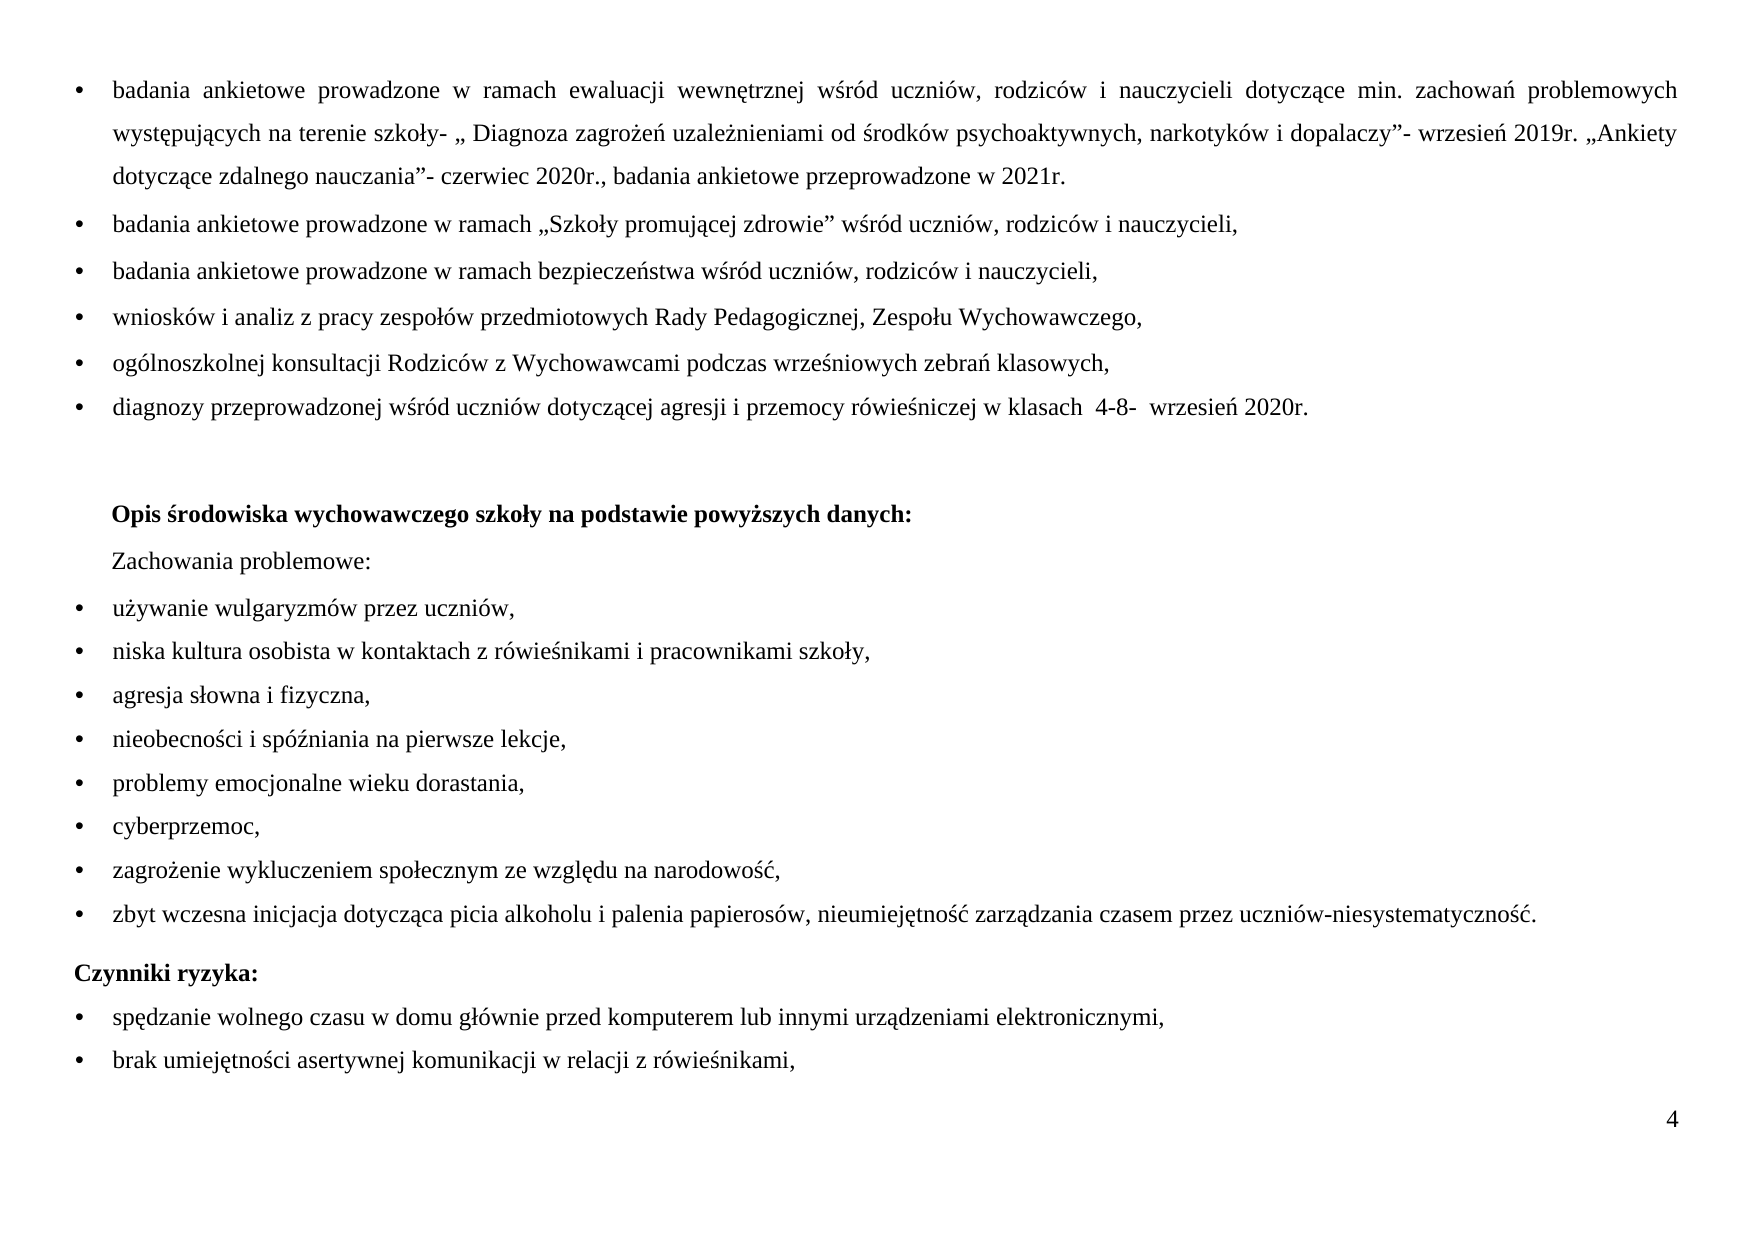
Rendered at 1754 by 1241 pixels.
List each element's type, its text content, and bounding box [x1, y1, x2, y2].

list wniosków i analiz z pracy zespołów przedmiotowych Rady Pedagogicznej, Zespołu Wychowawczego, [75, 302, 1679, 331]
list niska kultura osobista w kontaktach z rówieśnikami i pracownikami szkoły, [75, 636, 1679, 665]
list nieobecności i spóźniania na pierwsze lekcje, [75, 724, 1679, 753]
text Czynniki ryzyka: [73, 958, 1679, 987]
list używanie wulgaryzmów przez uczniów, [75, 592, 1679, 621]
list problemy emocjonalne wieku dorastania, [75, 767, 1679, 796]
list ogólnoszkolnej konsultacji Rodziców z Wychowawcami podczas wrześniowych zebrań klasowych, [75, 348, 1679, 377]
list diagnozy przeprowadzonej wśród uczniów dotyczącej agresji i przemocy rówieśniczej w klasach 4-8- wrzesień 2020r. [75, 392, 1679, 421]
list agresja słowna i fizyczna, [75, 680, 1679, 709]
list zbyt wczesna inicjacja dotycząca picia alkoholu i palenia papierosów, nieumiejętność zarządzania czasem przez uczniów-niesystematyczność. [75, 899, 1679, 928]
list brak umiejętności asertywnej komunikacji w relacji z rówieśnikami, [75, 1045, 1679, 1074]
list zagrożenie wykluczeniem społecznym ze względu na narodowość, [75, 855, 1679, 884]
list badania ankietowe prowadzone w ramach „Szkoły promującej zdrowie” wśród uczniów, rodziców i nauczycieli, [75, 209, 1679, 238]
list cyberprzemoc, [75, 811, 1679, 840]
list spędzanie wolnego czasu w domu głównie przed komputerem lub innymi urządzeniami elektronicznymi, [75, 1001, 1679, 1030]
list badania ankietowe prowadzone w ramach bezpieczeństwa wśród uczniów, rodziców i nauczycieli, [75, 256, 1679, 285]
text Zachowania problemowe: [73, 546, 1188, 575]
text Opis środowiska wychowawczego szkoły na podstawie powyższych danych: [73, 499, 1188, 528]
list badania ankietowe prowadzone w ramach ewaluacji wewnętrznej wśród uczniów, rodziców i nauczycieli dotyczące min. zachowań problemowych występujących na terenie szkoły- „ Diagnoza zagrożeń uzależnieniami od środków psychoaktywnych, narkotyków i dopalaczy”- wrzesień 2019r. „Ankiety dotyczące zdalnego nauczania”- czerwiec 2020r., badania ankietowe przeprowadzone w 2021r. [75, 75, 1679, 190]
